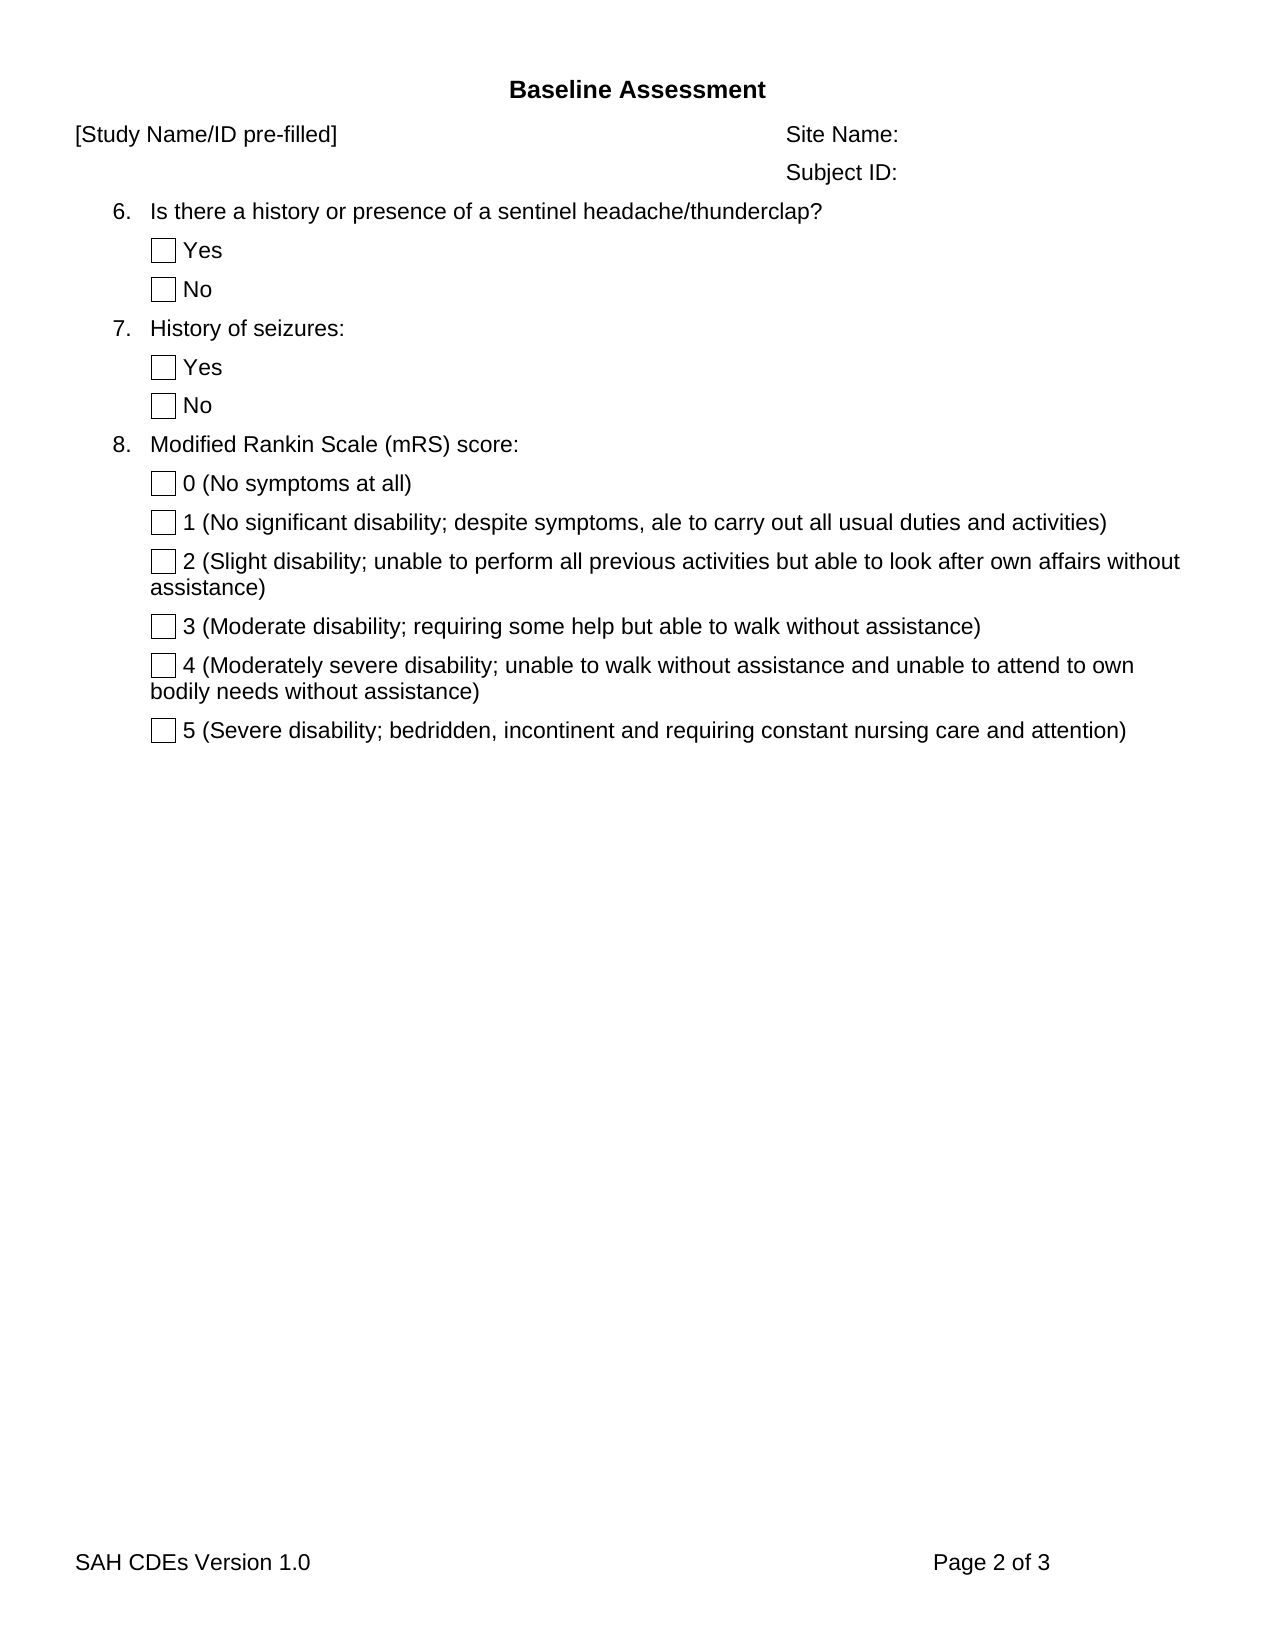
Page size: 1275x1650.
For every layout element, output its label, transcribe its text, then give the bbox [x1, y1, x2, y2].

list No [150, 276, 1200, 302]
list 1 (No significant disability; despite symptoms, ale to carry out all usual duties and activities) [150, 509, 1200, 535]
list 5 (Severe disability; bedridden, incontinent and requiring constant nursing care and attention) [150, 717, 1200, 743]
list Yes [150, 354, 1200, 380]
list History of seizures: [112, 315, 1200, 341]
list No [150, 392, 1200, 419]
list 2 (Slight disability; unable to perform all previous activities but able to look after own affairs without assistance) [150, 548, 1200, 601]
list 0 (No symptoms at all) [150, 470, 1200, 497]
list Is there a history or presence of a sentinel headache/thunderclap? [112, 198, 1200, 224]
list 4 (Moderately severe disability; unable to walk without assistance and unable to attend to own bodily needs without assistance) [150, 652, 1200, 705]
list 3 (Moderate disability; requiring some help but able to walk without assistance) [150, 613, 1200, 639]
list Yes [150, 237, 1200, 263]
list Modified Rankin Scale (mRS) score: [112, 431, 1200, 458]
